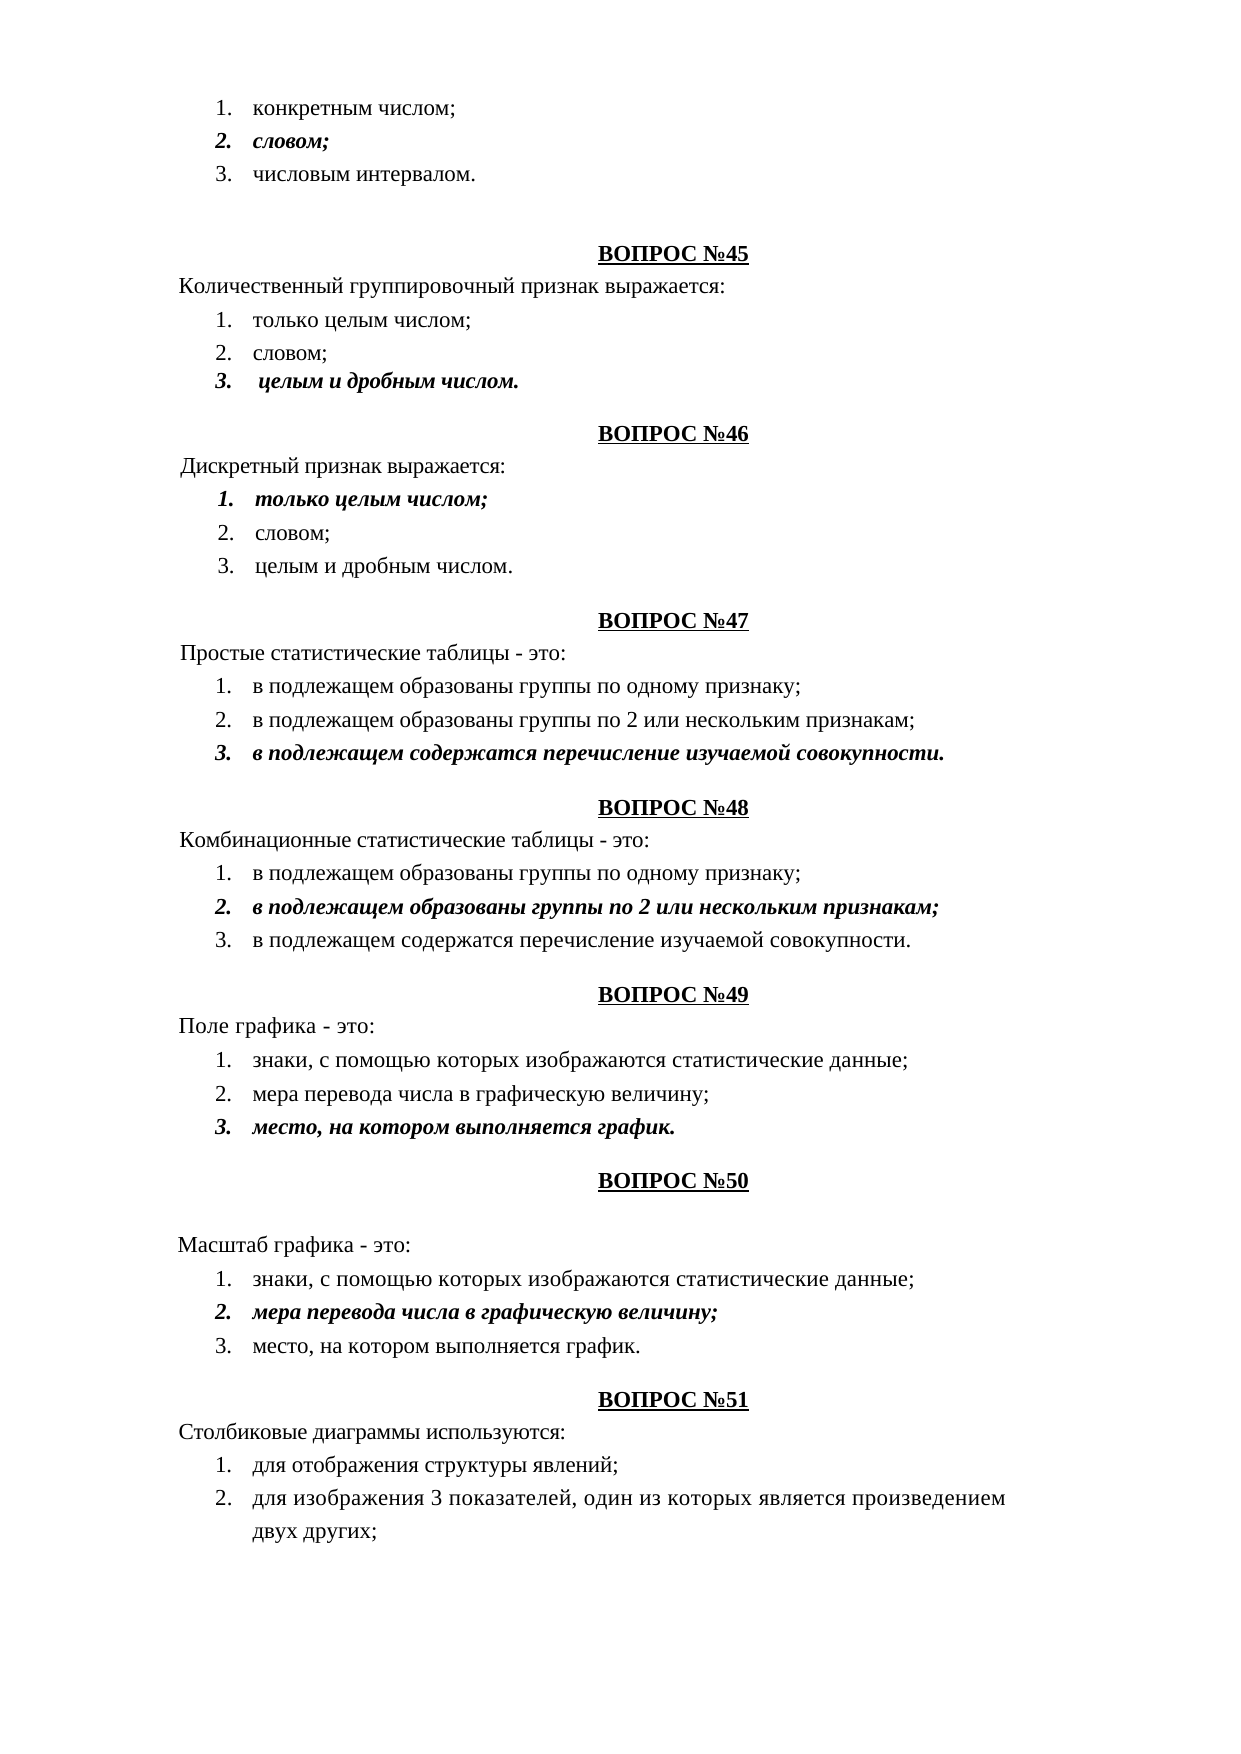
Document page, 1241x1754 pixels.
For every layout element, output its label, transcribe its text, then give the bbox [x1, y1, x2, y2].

list ВОПРОС №51 [177, 1386, 1169, 1413]
list в подлежащем образованы группы по 2 или нескольким признакам; [215, 887, 1169, 921]
list в подлежащем образованы группы по одному признаку; [215, 854, 1169, 887]
list конкретным числом; [215, 89, 1169, 122]
text Дискретный признак выражается: [180, 446, 665, 480]
list словом; [215, 334, 1169, 367]
text Количественный группировочный признак выражается: [178, 267, 1169, 300]
list место, на котором выполняется график. [215, 1327, 1169, 1360]
text Простые статистические таблицы - это: [180, 633, 737, 667]
list ВОПРОС №45 [177, 240, 1169, 267]
list словом; [215, 122, 1169, 155]
list для отображения структуры явлений; [215, 1446, 1169, 1479]
list ВОПРОС №46 [177, 420, 1169, 446]
text Масштаб графика - это: [177, 1226, 521, 1259]
text Поле графика - это: [178, 1007, 467, 1041]
list целым и дробным числом. [215, 367, 1169, 394]
list только целым числом; [215, 300, 1169, 334]
list числовым интервалом. [215, 155, 1169, 188]
list в подлежащем образованы группы по 2 или нескольким признакам; [215, 700, 1169, 734]
text Столбиковые диаграммы используются: [178, 1413, 737, 1446]
list в подлежащем образованы группы по одному признаку; [215, 667, 1169, 700]
list в подлежащем содержатся перечисление изучаемой совокупности. [215, 734, 1169, 767]
list ВОПРОС №49 [177, 981, 1169, 1007]
list в подлежащем содержатся перечисление изучаемой совокупности. [215, 921, 1169, 954]
list целым и дробным числом. [217, 547, 1169, 581]
list ВОПРОС №47 [177, 607, 1169, 633]
list знаки, с помощью которых изображаются статистические данные; [215, 1259, 1169, 1293]
list ВОПРОС №48 [177, 794, 1169, 820]
list для изображения 3 показателей, один из которых является произведением двух других; [215, 1479, 1169, 1545]
list мера перевода числа в графическую величину; [215, 1293, 1169, 1327]
list словом; [217, 513, 1169, 547]
list только целым числом; [217, 480, 1169, 513]
text Комбинационные статистические таблицы - это: [179, 820, 845, 854]
list мера перевода числа в графическую величину; [215, 1074, 1169, 1108]
list знаки, с помощью которых изображаются статистические данные; [215, 1041, 1169, 1074]
list место, на котором выполняется график. [215, 1108, 1169, 1141]
list ВОПРОС №50 [177, 1168, 1169, 1194]
